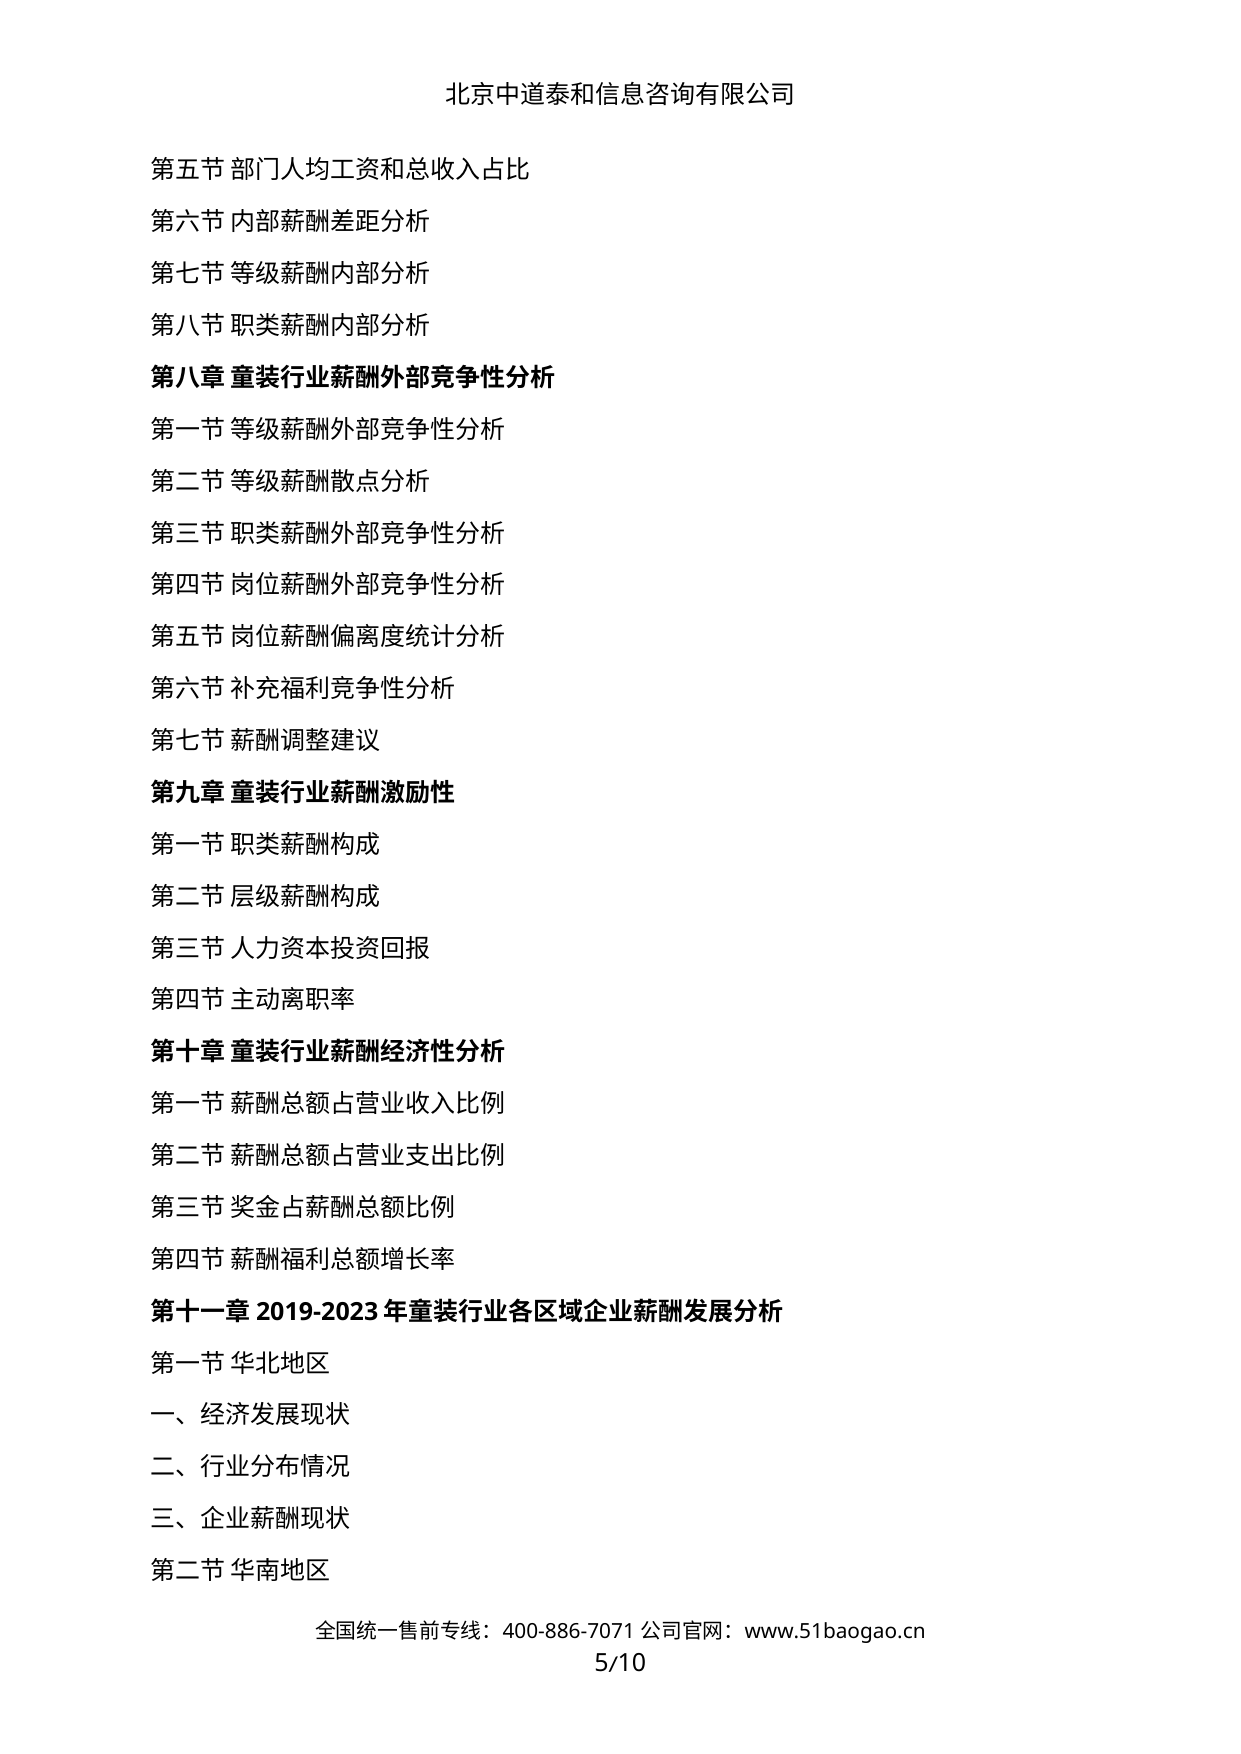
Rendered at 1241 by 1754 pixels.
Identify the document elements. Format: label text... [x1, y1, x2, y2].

text 第五节 岗位薪酬偏离度统计分析 [150, 617, 1090, 653]
text 第二节 层级薪酬构成 [150, 876, 1090, 912]
text 第十章 童装行业薪酬经济性分析 [150, 1032, 1090, 1068]
text 第七节 等级薪酬内部分析 [150, 254, 1090, 290]
text 第四节 主动离职率 [150, 980, 1090, 1016]
text 第三节 人力资本投资回报 [150, 928, 1090, 964]
text 第八章 童装行业薪酬外部竞争性分析 [150, 357, 1090, 394]
text 三、企业薪酬现状 [150, 1499, 1090, 1535]
text 第四节 岗位薪酬外部竞争性分析 [150, 565, 1090, 601]
text 第五节 部门人均工资和总收入占比 [150, 150, 1090, 186]
text 第一节 职类薪酬构成 [150, 824, 1090, 861]
text 第六节 补充福利竞争性分析 [150, 669, 1090, 705]
text 第六节 内部薪酬差距分析 [150, 202, 1090, 238]
text 一、经济发展现状 [150, 1395, 1090, 1431]
text 第三节 奖金占薪酬总额比例 [150, 1187, 1090, 1224]
text 第二节 华南地区 [150, 1551, 1090, 1587]
text 第二节 等级薪酬散点分析 [150, 461, 1090, 497]
text 第七节 薪酬调整建议 [150, 721, 1090, 757]
text 第八节 职类薪酬内部分析 [150, 306, 1090, 342]
text 二、行业分布情况 [150, 1447, 1090, 1483]
text 第三节 职类薪酬外部竞争性分析 [150, 513, 1090, 549]
text 第一节 华北地区 [150, 1343, 1090, 1379]
text 第二节 薪酬总额占营业支出比例 [150, 1136, 1090, 1172]
text 第一节 等级薪酬外部竞争性分析 [150, 409, 1090, 446]
text 第一节 薪酬总额占营业收入比例 [150, 1084, 1090, 1120]
text 第四节 薪酬福利总额增长率 [150, 1239, 1090, 1276]
text 第十一章 2019-2023年童装行业各区域企业薪酬发展分析 [150, 1291, 1090, 1327]
text 第九章 童装行业薪酬激励性 [150, 772, 1090, 809]
